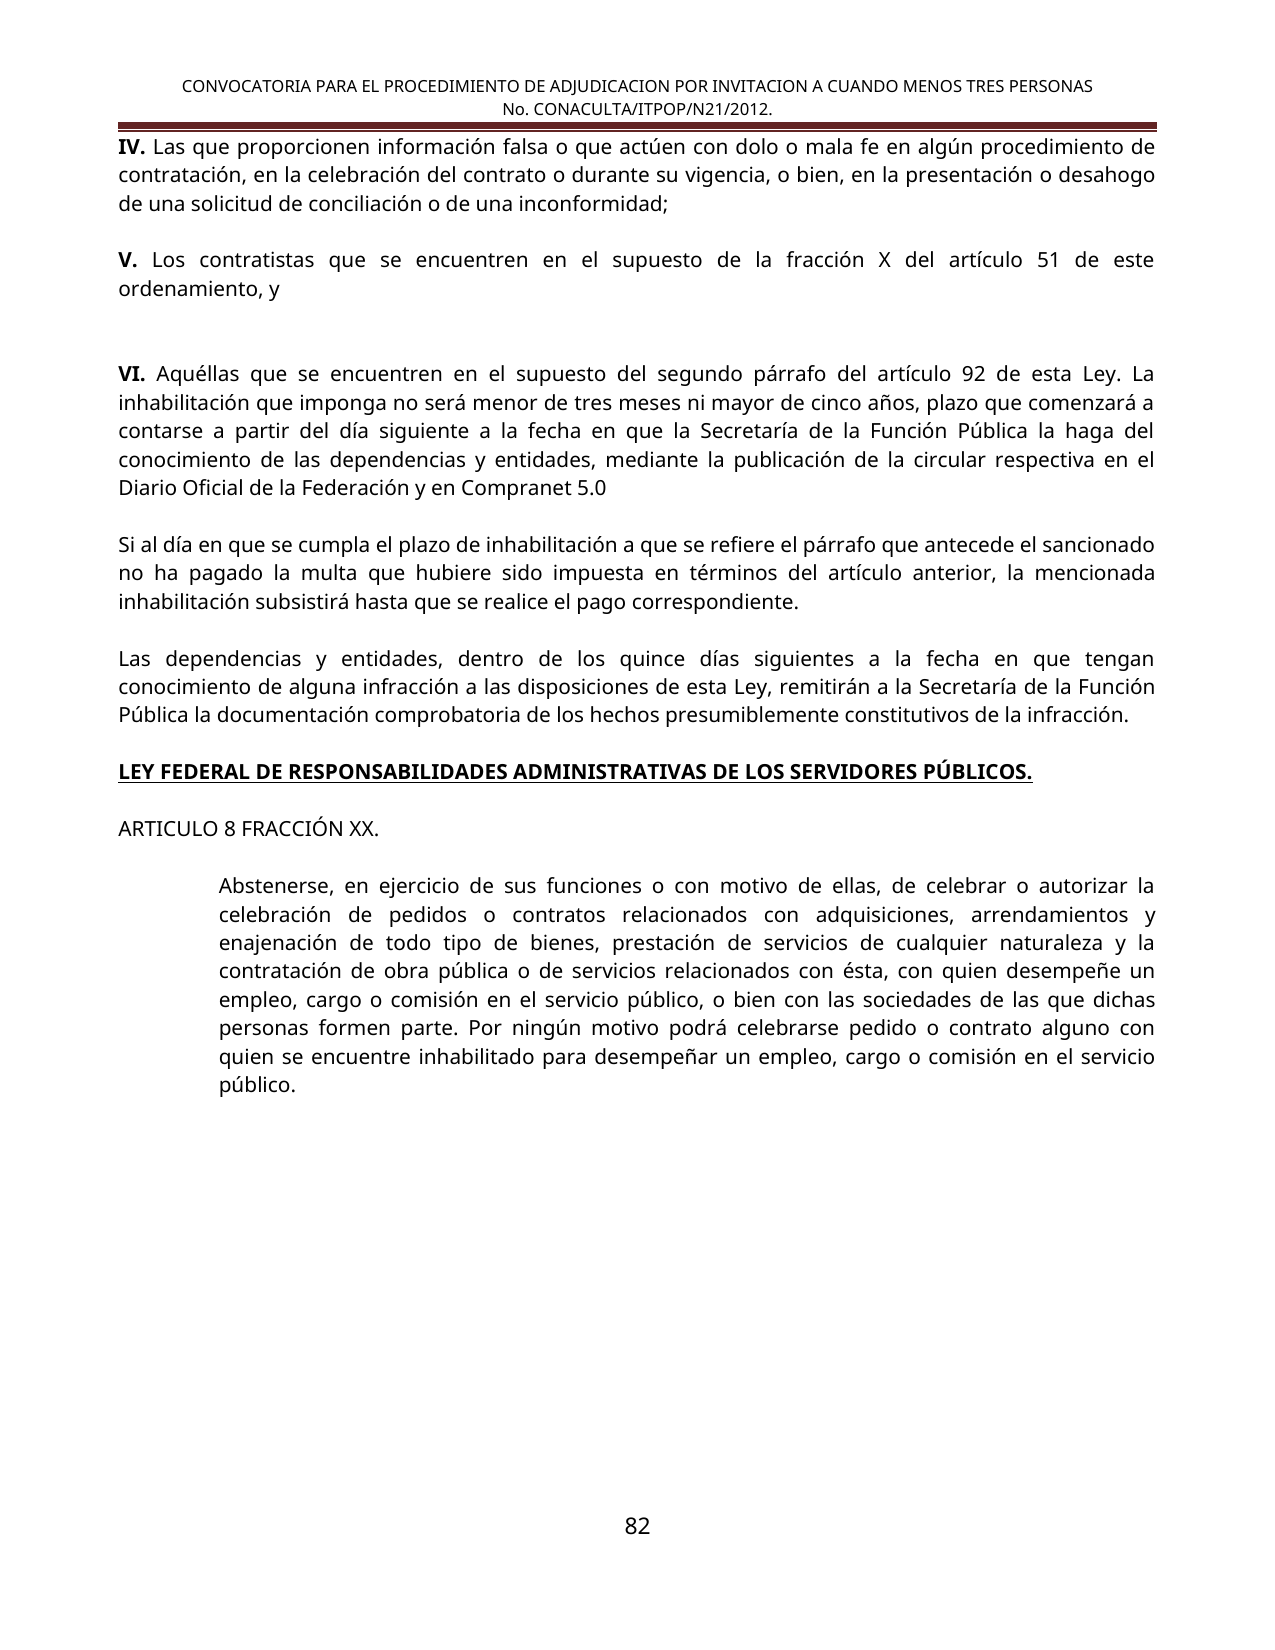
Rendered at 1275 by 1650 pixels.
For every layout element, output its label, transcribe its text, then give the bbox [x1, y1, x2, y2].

text IV. Las que proporcionen información falsa o que actúen con dolo o mala fe en algún procedimiento de contratación, en la celebración del contrato o durante su vigencia, o bien, en la presentación o desahogo de una solicitud de conciliación o de una inconformidad; [118, 132, 1157, 217]
text VI. Aquéllas que se encuentren en el supuesto del segundo párrafo del artículo 92 de esta Ley. La inhabilitación que imponga no será menor de tres meses ni mayor de cinco años, plazo que comenzará a contarse a partir del día siguiente a la fecha en que la Secretaría de la Función Pública la haga del conocimiento de las dependencias y entidades, mediante la publicación de la circular respectiva en el Diario Oficial de la Federación y en Compranet 5.0 [118, 359, 1157, 502]
text Las dependencias y entidades, dentro de los quince días siguientes a la fecha en que tengan conocimiento de alguna infracción a las disposiciones de esta Ley, remitirán a la Secretaría de la Función Pública la documentación comprobatoria de los hechos presumiblemente constitutivos de la infracción. [118, 644, 1157, 729]
text Si al día en que se cumpla el plazo de inhabilitación a que se refiere el párrafo que antecede el sancionado no ha pagado la multa que hubiere sido impuesta en términos del artículo anterior, la mencionada inhabilitación subsistirá hasta que se realice el pago correspondiente. [118, 530, 1157, 615]
text ARTICULO 8 FRACCIÓN XX. [118, 814, 1157, 843]
text V. Los contratistas que se encuentren en el supuesto de la fracción X del artículo 51 de este ordenamiento, y [118, 246, 1157, 302]
text LEY FEDERAL DE RESPONSABILIDADES ADMINISTRATIVAS DE LOS SERVIDORES PÚBLICOS. [118, 757, 1157, 786]
text Abstenerse, en ejercicio de sus funciones o con motivo de ellas, de celebrar o autorizar la celebración de pedidos o contratos relacionados con adquisiciones, arrendamientos y enajenación de todo tipo de bienes, prestación de servicios de cualquier naturaleza y la contratación de obra pública o de servicios relacionados con ésta, con quien desempeñe un empleo, cargo o comisión en el servicio público, o bien con las sociedades de las que dichas personas formen parte. Por ningún motivo podrá celebrarse pedido o contrato alguno con quien se encuentre inhabilitado para desempeñar un empleo, cargo o comisión en el servicio público. [218, 871, 1157, 1099]
